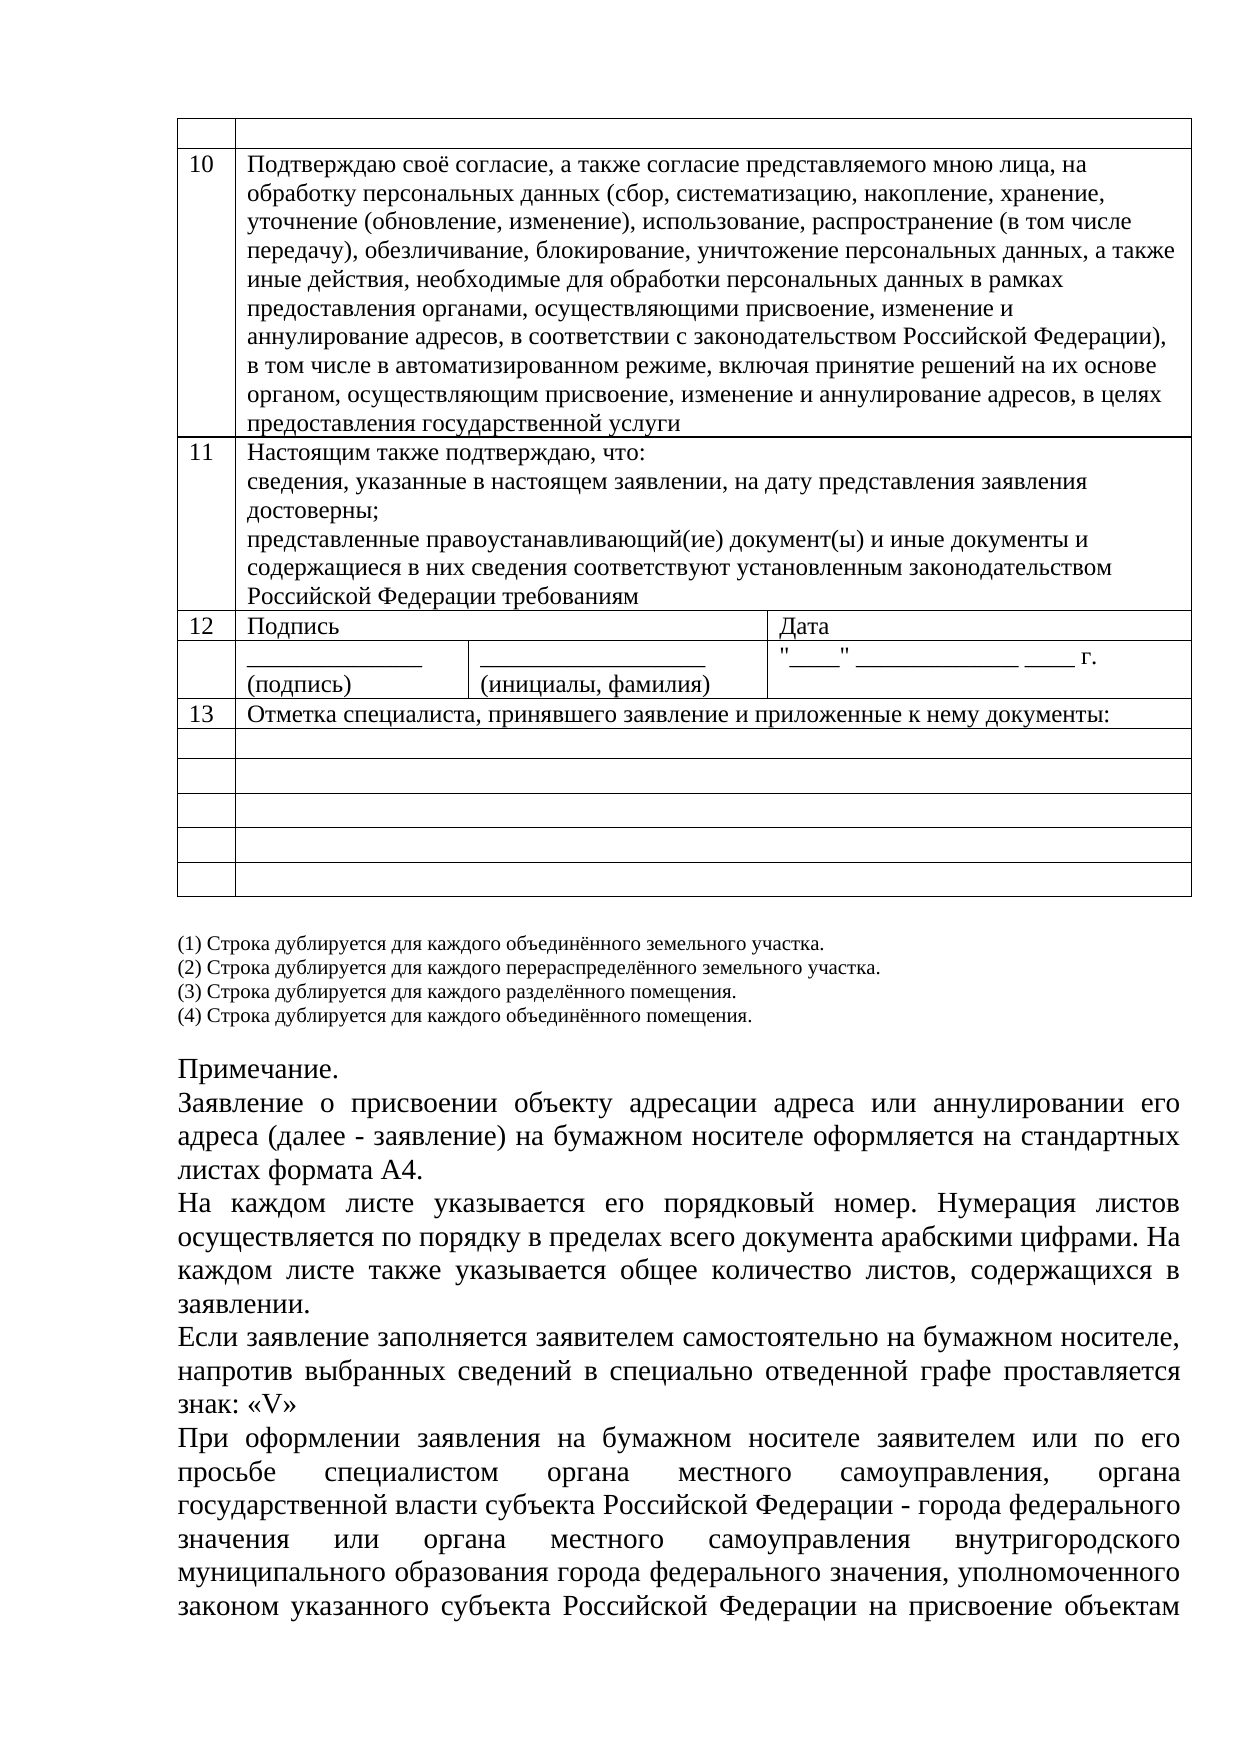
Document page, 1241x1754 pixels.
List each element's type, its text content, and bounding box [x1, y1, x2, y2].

table_cell [178, 863, 235, 896]
table_cell [236, 759, 1191, 792]
table_cell [236, 794, 1191, 827]
table_cell [178, 759, 235, 792]
text На каждом листе указывается его порядковый номер. Нумерация листов осуществляется по порядку в пределах всего документа арабскими цифрами. На каждом листе также указывается общее количество листов, содержащихся в заявлении. [177, 1185, 1181, 1319]
table_cell 13 [178, 699, 235, 728]
text Если заявление заполняется заявителем самостоятельно на бумажном носителе, напротив выбранных сведений в специально отведенной графе проставляется знак: «V» [177, 1319, 1181, 1420]
table_cell __________________ (инициалы, фамилия) [469, 641, 767, 698]
table_cell [178, 641, 235, 698]
table_cell [236, 828, 1191, 862]
table_cell 11 [178, 438, 235, 610]
table_cell Подтверждаю своё согласие, а также согласие представляемого мною лица, на обработку персональных данных (сбор, систематизацию, накопление, хранение, уточнение (обновление, изменение), использование, распространение (в том числе передачу), обезличивание, блокирование, уничтожение персональных данных, а также иные действия, необходимые для обработки персональных данных в рамках предоставления органами, осуществляющими присвоение, изменение и аннулирование адресов, в соответствии с законодательством Российской Федерации), в том числе в автоматизированном режиме, включая принятие решений на их основе органом, осуществляющим присвоение, изменение и аннулирование адресов, в целях предоставления государственной услуги [236, 149, 1191, 436]
table_cell 10 [178, 149, 235, 436]
table_cell Дата [768, 611, 1191, 640]
text (3) Строка дублируется для каждого разделённого помещения. [177, 979, 1181, 1003]
table_cell 12 [178, 611, 235, 640]
text (4) Строка дублируется для каждого объединённого помещения. [177, 1003, 1181, 1027]
table_cell [236, 863, 1191, 896]
table_cell [178, 794, 235, 827]
table_cell ______________ (подпись) [236, 641, 468, 698]
table_cell [236, 119, 1191, 148]
table_cell Подпись [236, 611, 767, 640]
table_cell Настоящим также подтверждаю, что: сведения, указанные в настоящем заявлении, на дату представления заявления достоверны; представленные правоустанавливающий(ие) документ(ы) и иные документы и содержащиеся в них сведения соответствуют установленным законодательством Российской Федерации требованиям [236, 438, 1191, 610]
text Заявление о присвоении объекту адресации адреса или аннулировании его адреса (далее - заявление) на бумажном носителе оформляется на стандартных листах формата A4. [177, 1085, 1181, 1185]
table_cell Отметка специалиста, принявшего заявление и приложенные к нему документы: [236, 699, 1191, 728]
table_cell "____" _____________ ____ г. [768, 641, 1191, 698]
text Примечание. [177, 1051, 1181, 1085]
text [177, 1420, 1181, 1621]
text (1) Строка дублируется для каждого объединённого земельного участка. [177, 931, 1181, 955]
text (2) Строка дублируется для каждого перераспределённого земельного участка. [177, 955, 1181, 979]
table_cell [236, 729, 1191, 758]
table_cell [178, 729, 235, 758]
table_cell [178, 828, 235, 862]
